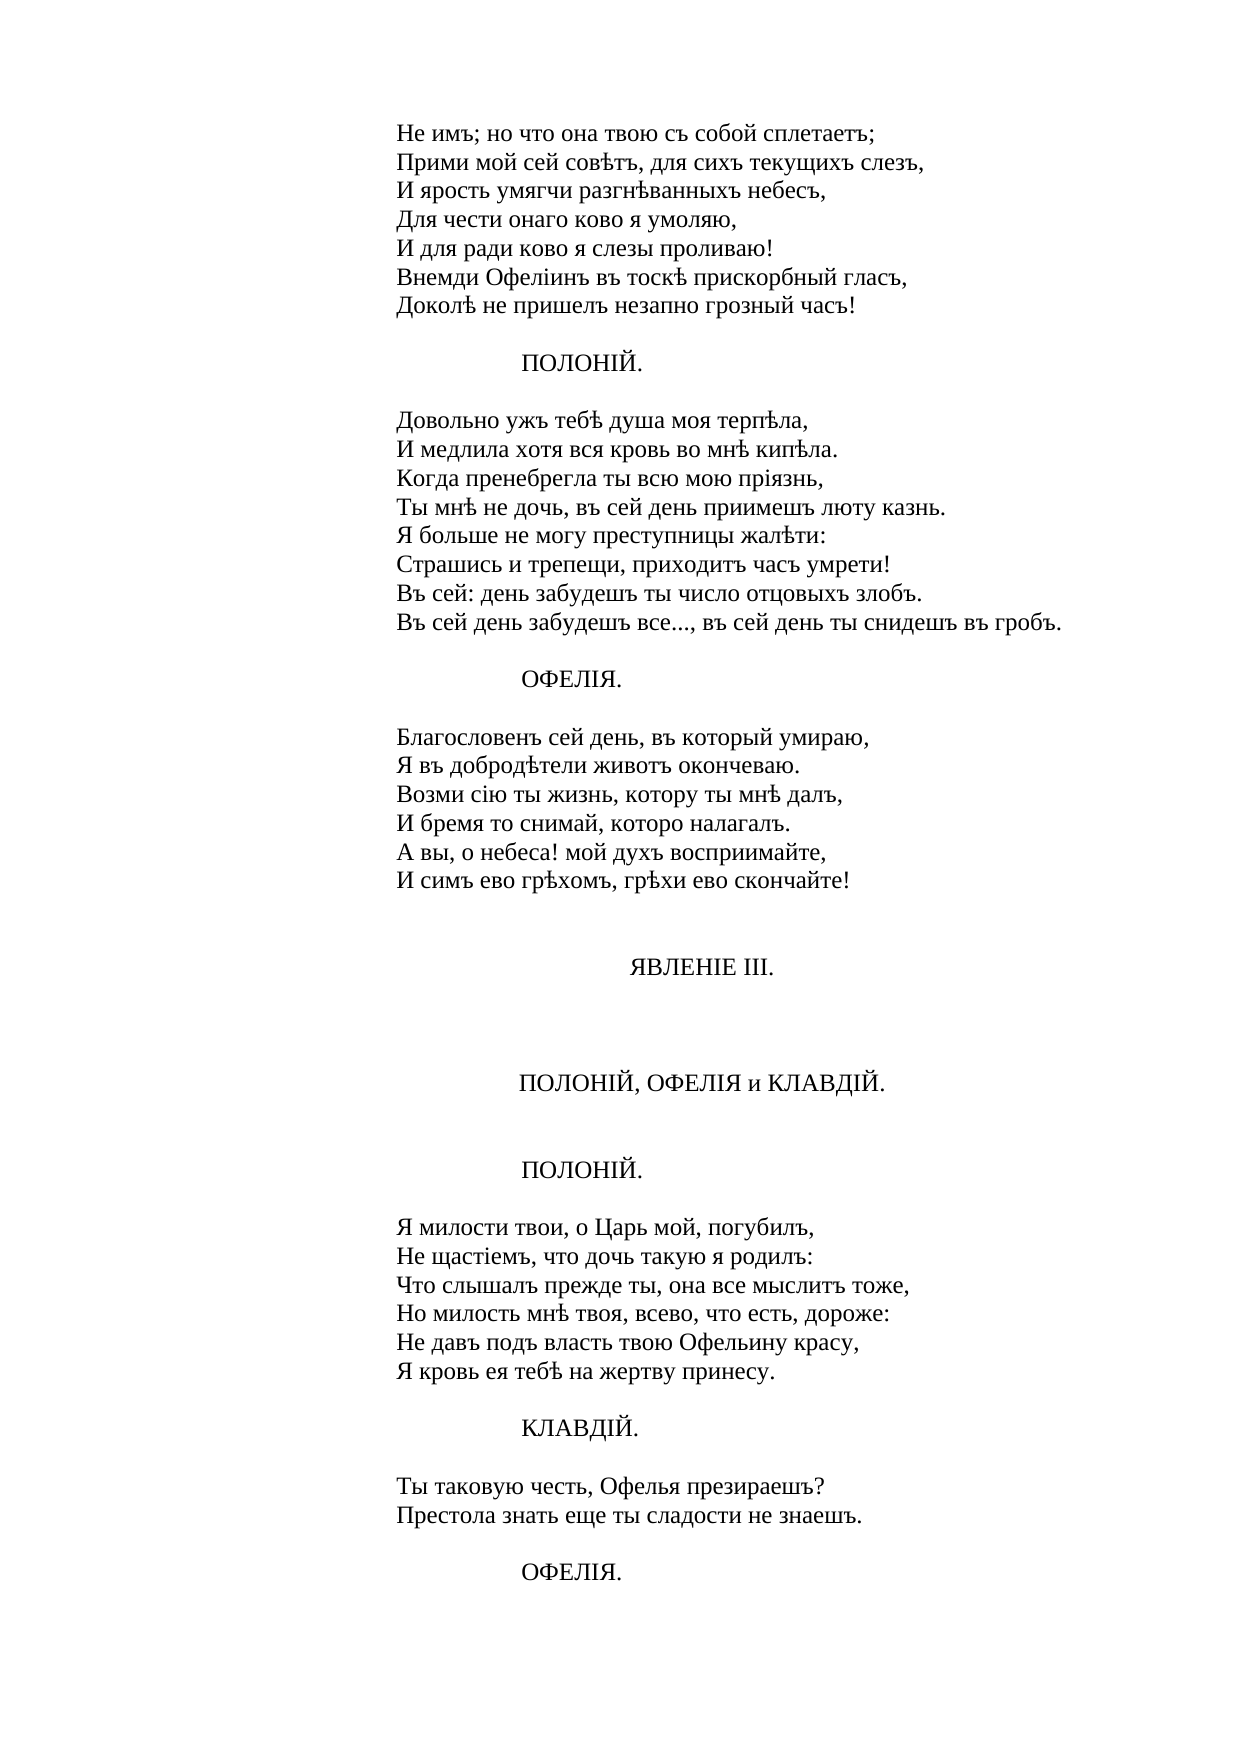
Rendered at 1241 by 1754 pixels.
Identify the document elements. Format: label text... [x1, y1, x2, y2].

text Не давъ подъ власть твою Офельину красу, [252, 1327, 1152, 1356]
text И медлила хотя вся кровь во мнѣ кипѣла. [252, 434, 1152, 463]
text Страшись и трепещи, приходитъ часъ умрети! [252, 549, 1152, 578]
text И симъ ево грѣхомъ, грѣхи ево скончайте! [252, 866, 1152, 894]
text И бремя то снимай, которо налагалъ. [252, 808, 1152, 837]
text Въ сей: день забудешъ ты число отцовыхъ злобъ. [252, 578, 1152, 607]
text Не имъ; но что она твою съ собой сплетаетъ; [252, 118, 1152, 147]
text Доколѣ не пришелъ незапно грозный часъ! [252, 291, 1152, 319]
text Но милость мнѣ твоя, всево, что есть, дороже: [252, 1298, 1152, 1327]
text ПОЛОНІЙ, ОФЕЛІЯ и КЛАВДІЙ. [252, 1068, 1152, 1097]
text ПОЛОНІЙ. [252, 348, 1152, 377]
text ПОЛОНІЙ. [252, 1155, 1152, 1183]
text Ты таковую честь, Офелья презираешъ? [252, 1471, 1152, 1500]
text Благословенъ сей день, въ который умираю, [252, 722, 1152, 751]
text Я въ добродѣтели животъ окончеваю. [252, 751, 1152, 779]
text Въ сей день забудешъ все..., въ сей день ты снидешъ въ гробъ. [252, 607, 1152, 636]
text Я больше не могу преступницы жалѣти: [252, 521, 1152, 549]
text КЛАВДІЙ. [252, 1413, 1152, 1442]
text Я кровь ея тебѣ на жертву принесу. [252, 1356, 1152, 1385]
text ЯВЛЕНІЕ III. [252, 952, 1152, 981]
text Не щастіемъ, что дочь такую я родилъ: [252, 1241, 1152, 1270]
text ОФЕЛІЯ. [252, 664, 1152, 693]
text Прими мой сей совѣтъ, для сихъ текущихъ слезъ, [252, 147, 1152, 176]
text Довольно ужъ тебѣ душа моя терпѣла, [252, 406, 1152, 434]
text И ярость умягчи разгнѣванныхъ небесъ, [252, 176, 1152, 204]
text Внемди Офеліинъ въ тоскѣ прискорбный гласъ, [252, 262, 1152, 291]
text Что слышалъ прежде ты, она все мыслитъ тоже, [252, 1270, 1152, 1298]
text Я милости твои, о Царь мой, погубилъ, [252, 1212, 1152, 1241]
text Возми сію ты жизнь, котору ты мнѣ далъ, [252, 779, 1152, 808]
text Когда пренебрегла ты всю мою пріязнь, [252, 463, 1152, 492]
text Престола знать еще ты сладости не знаешъ. [252, 1500, 1152, 1528]
text Ты мнѣ не дочь, въ сей день приимешъ люту казнь. [252, 492, 1152, 521]
text А вы, о небеса! мой духъ восприимайте, [252, 837, 1152, 866]
text ОФЕЛІЯ. [252, 1557, 1152, 1586]
text Для чести онаго ково я умоляю, [252, 204, 1152, 233]
text И для ради ково я слезы проливаю! [252, 233, 1152, 262]
